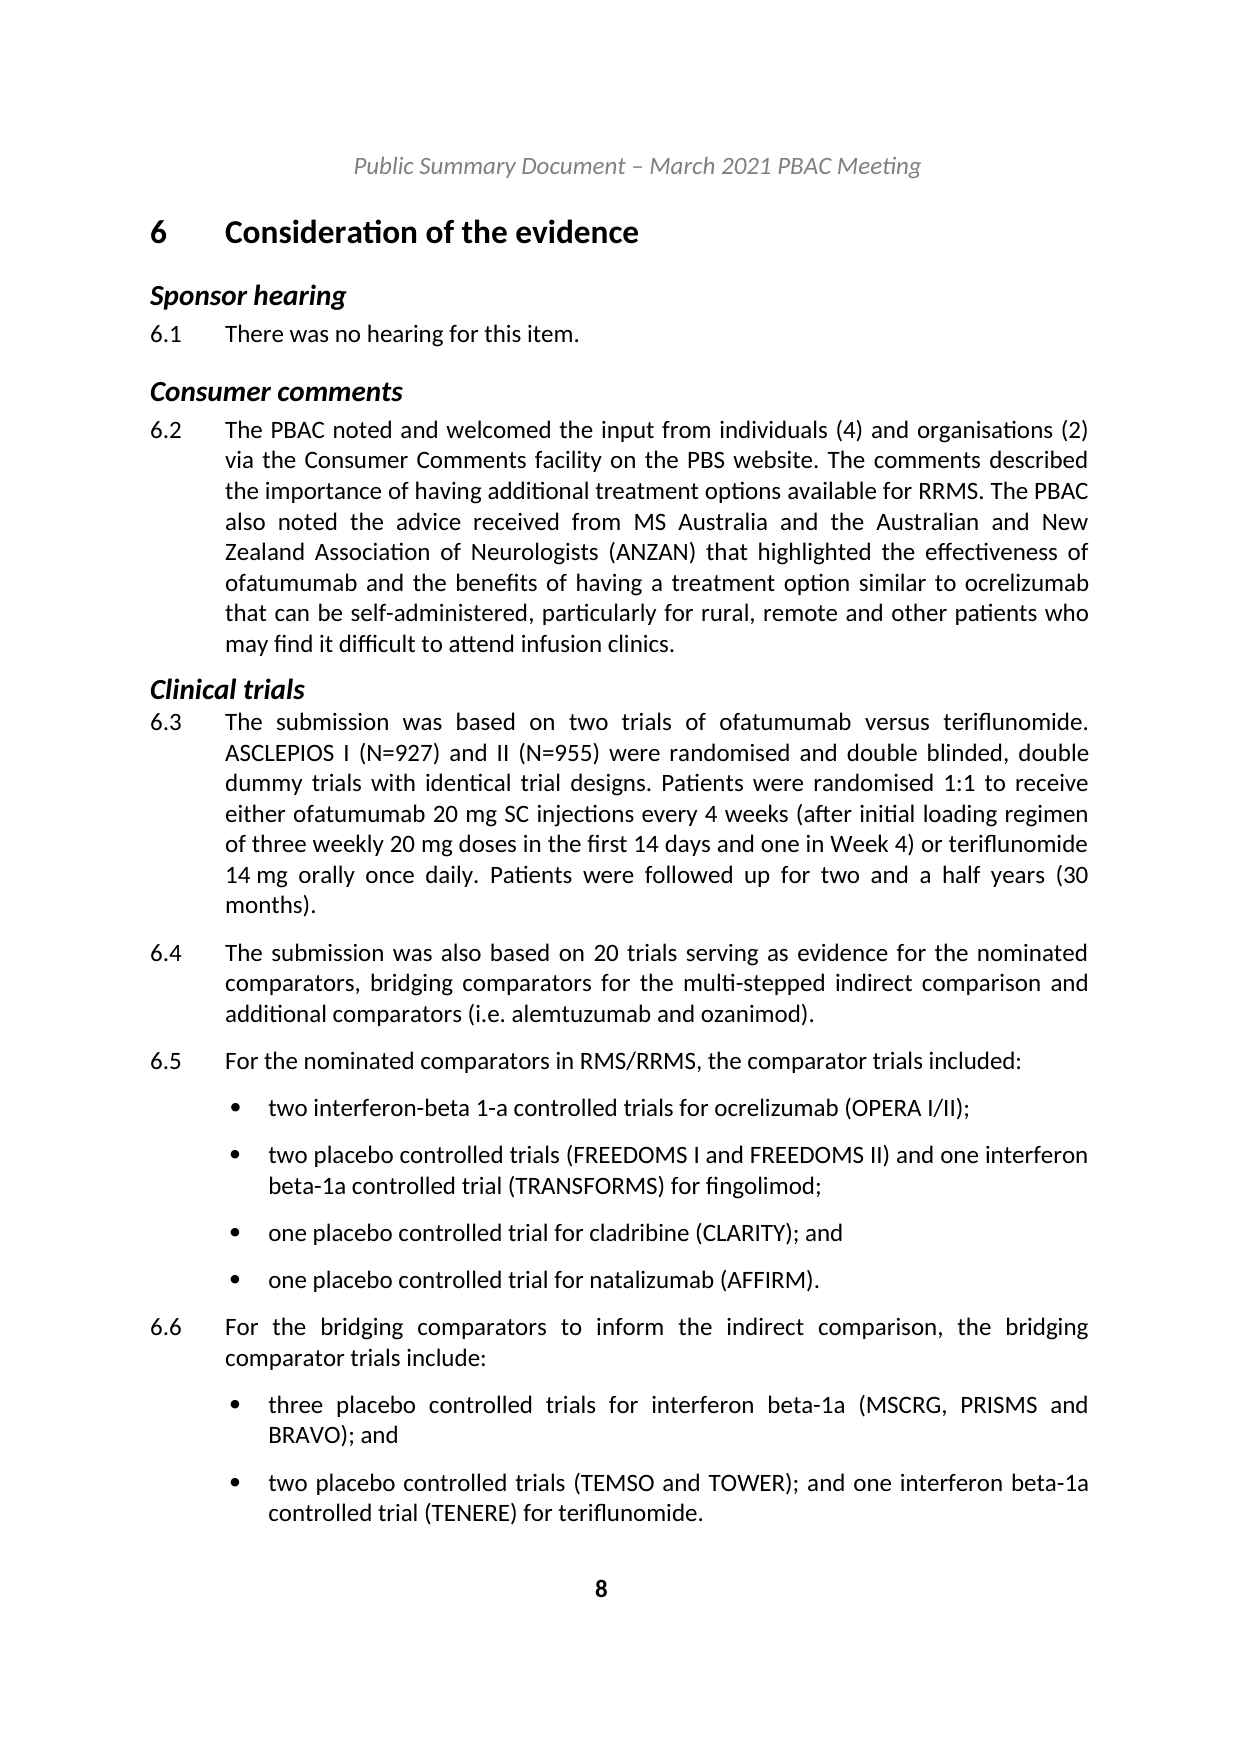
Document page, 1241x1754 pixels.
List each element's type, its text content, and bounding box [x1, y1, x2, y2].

list The submission was also based on 20 trials serving as evidence for the nominated comparators, bridging comparators for the multi-stepped indirect comparison and additional comparators (i.e. alemtuzumab and ozanimod). [150, 937, 1090, 1028]
list two interferon-beta 1-a controlled trials for ocrelizumab (OPERA I/II); [231, 1092, 1090, 1123]
list two placebo controlled trials (FREEDOMS I and FREEDOMS II) and one interferon beta-1a controlled trial (TRANSFORMS) for fingolimod; [231, 1139, 1090, 1200]
text Sponsor hearing [150, 277, 1090, 312]
list There was no hearing for this item. [150, 318, 1090, 348]
list For the nominated comparators in RMS/RRMS, the comparator trials included: [150, 1045, 1090, 1076]
list The submission was based on two trials of ofatumumab versus teriflunomide. ASCLEPIOS I (N=927) and II (N=955) were randomised and double blinded, double dummy trials with identical trial designs. Patients were randomised 1:1 to receive either ofatumumab 20 mg SC injections every 4 weeks (after initial loading regimen of three weekly 20 mg doses in the first 14 days and one in Week 4) or teriflunomide 14 mg orally once daily. Patients were followed up for two and a half years (30 months). [150, 706, 1090, 920]
list two placebo controlled trials (TEMSO and TOWER); and one interferon beta-1a controlled trial (TENERE) for teriflunomide. [231, 1467, 1090, 1528]
text Consumer comments [150, 373, 1090, 409]
list one placebo controlled trial for natalizumab (AFFIRM). [231, 1264, 1090, 1295]
list For the bridging comparators to inform the indirect comparison, the bridging comparator trials include: [150, 1311, 1090, 1372]
subtitle Clinical trials [150, 671, 1090, 706]
subtitle Consideration of the evidence [150, 211, 1090, 252]
list three placebo controlled trials for interferon beta-1a (MSCRG, PRISMS and BRAVO); and [231, 1389, 1090, 1450]
list The PBAC noted and welcomed the input from individuals (4) and organisations (2) via the Consumer Comments facility on the PBS website. The comments described the importance of having additional treatment options available for RRMS. The PBAC also noted the advice received from MS Australia and the Australian and New Zealand Association of Neurologists (ANZAN) that highlighted the effectiveness of ofatumumab and the benefits of having a treatment option similar to ocrelizumab that can be self-administered, particularly for rural, remote and other patients who may find it difficult to attend infusion clinics. [150, 414, 1090, 658]
list one placebo controlled trial for cladribine (CLARITY); and [231, 1217, 1090, 1248]
